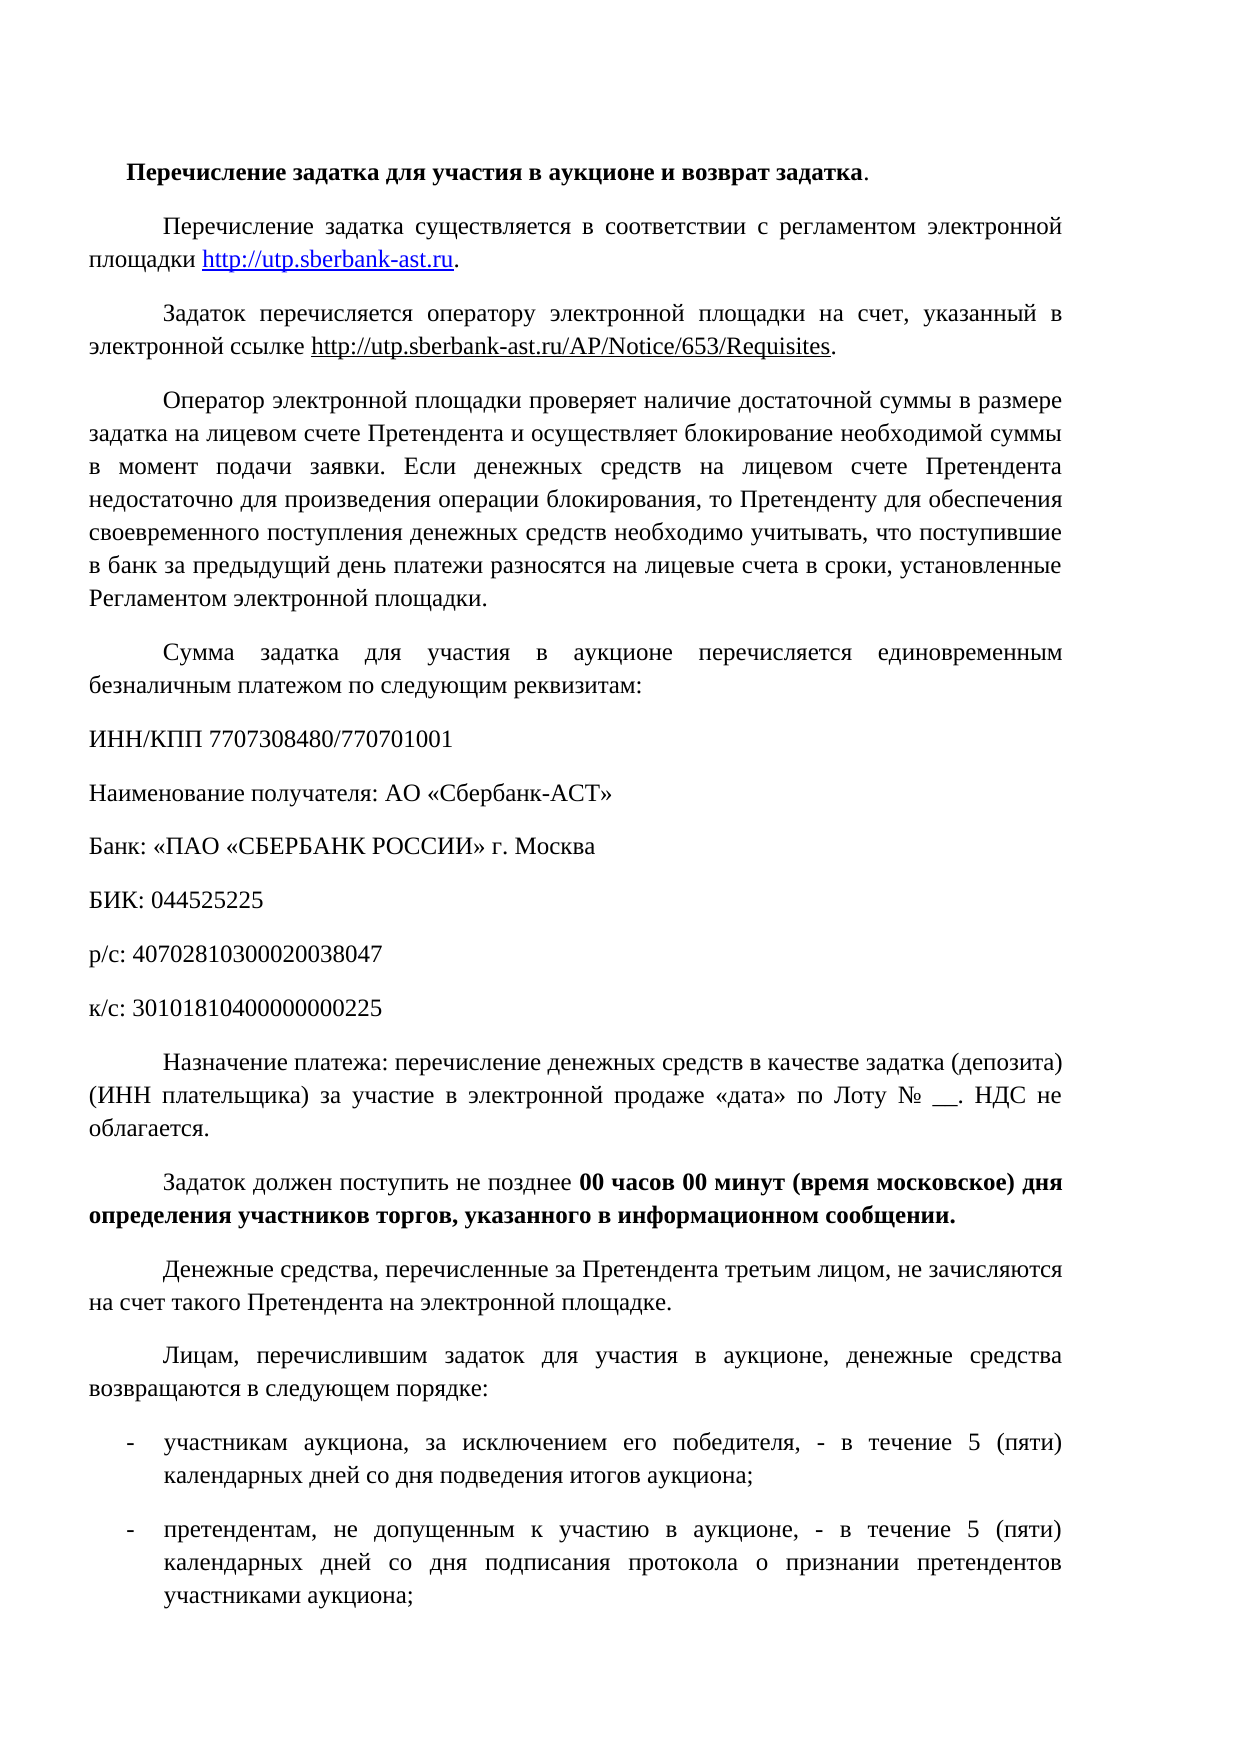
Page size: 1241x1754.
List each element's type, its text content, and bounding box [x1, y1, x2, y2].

list претендентам, не допущенным к участию в аукционе, - в течение 5 (пяти) календарных дней со дня подписания протокола о признании претендентов участниками аукциона; [126, 1514, 1063, 1609]
text Оператор электронной площадки проверяет наличие достаточной суммы в размере задатка на лицевом счете Претендента и осуществляет блокирование необходимой суммы в момент подачи заявки. Если денежных средств на лицевом счете Претендента недостаточно для произведения операции блокирования, то Претенденту для обеспечения своевременного поступления денежных средств необходимо учитывать, что поступившие в банк за предыдущий день платежи разносятся на лицевые счета в сроки, установленные Регламентом электронной площадки. [89, 385, 1063, 612]
text БИК: 044525225 [89, 885, 1063, 914]
text Лицам, перечислившим задаток для участия в аукционе, денежные средства возвращаются в следующем порядке: [89, 1341, 1063, 1402]
text Назначение платежа: перечисление денежных средств в качестве задатка (депозита) (ИНН плательщика) за участие в электронной продаже «дата» по Лоту № __. НДС не облагается. [89, 1047, 1063, 1142]
list участникам аукциона, за исключением его победителя, - в течение 5 (пяти) календарных дней со дня подведения итогов аукциона; [126, 1427, 1063, 1489]
text Перечисление задатка существляется в соответствии с регламентом электронной площадки http://utp.sberbank-ast.ru. [89, 211, 1063, 273]
text р/с: 40702810300020038047 [89, 939, 1063, 968]
text Перечисление задатка для участия в аукционе и возврат задатка. [89, 157, 1063, 186]
text ИНН/КПП 7707308480/770701001 [89, 724, 1063, 752]
text Задаток должен поступить не позднее 00 часов 00 минут (время московское) дня определения участников торгов, указанного в информационном сообщении. [89, 1167, 1063, 1228]
text Задаток перечисляется оператору электронной площадки на счет, указанный в электронной ссылке http://utp.sberbank-ast.ru/AP/Notice/653/Requisites. [89, 298, 1063, 360]
text Денежные средства, перечисленные за Претендента третьим лицом, не зачисляются на счет такого Претендента на электронной площадке. [89, 1254, 1063, 1315]
text Наименование получателя: АО «Сбербанк-АСТ» [89, 778, 1063, 806]
text к/с: 30101810400000000225 [89, 993, 1063, 1022]
text Сумма задатка для участия в аукционе перечисляется единовременным безналичным платежом по следующим реквизитам: [89, 637, 1063, 699]
text Банк: «ПАО «СБЕРБАНК РОССИИ» г. Москва [89, 831, 1063, 860]
